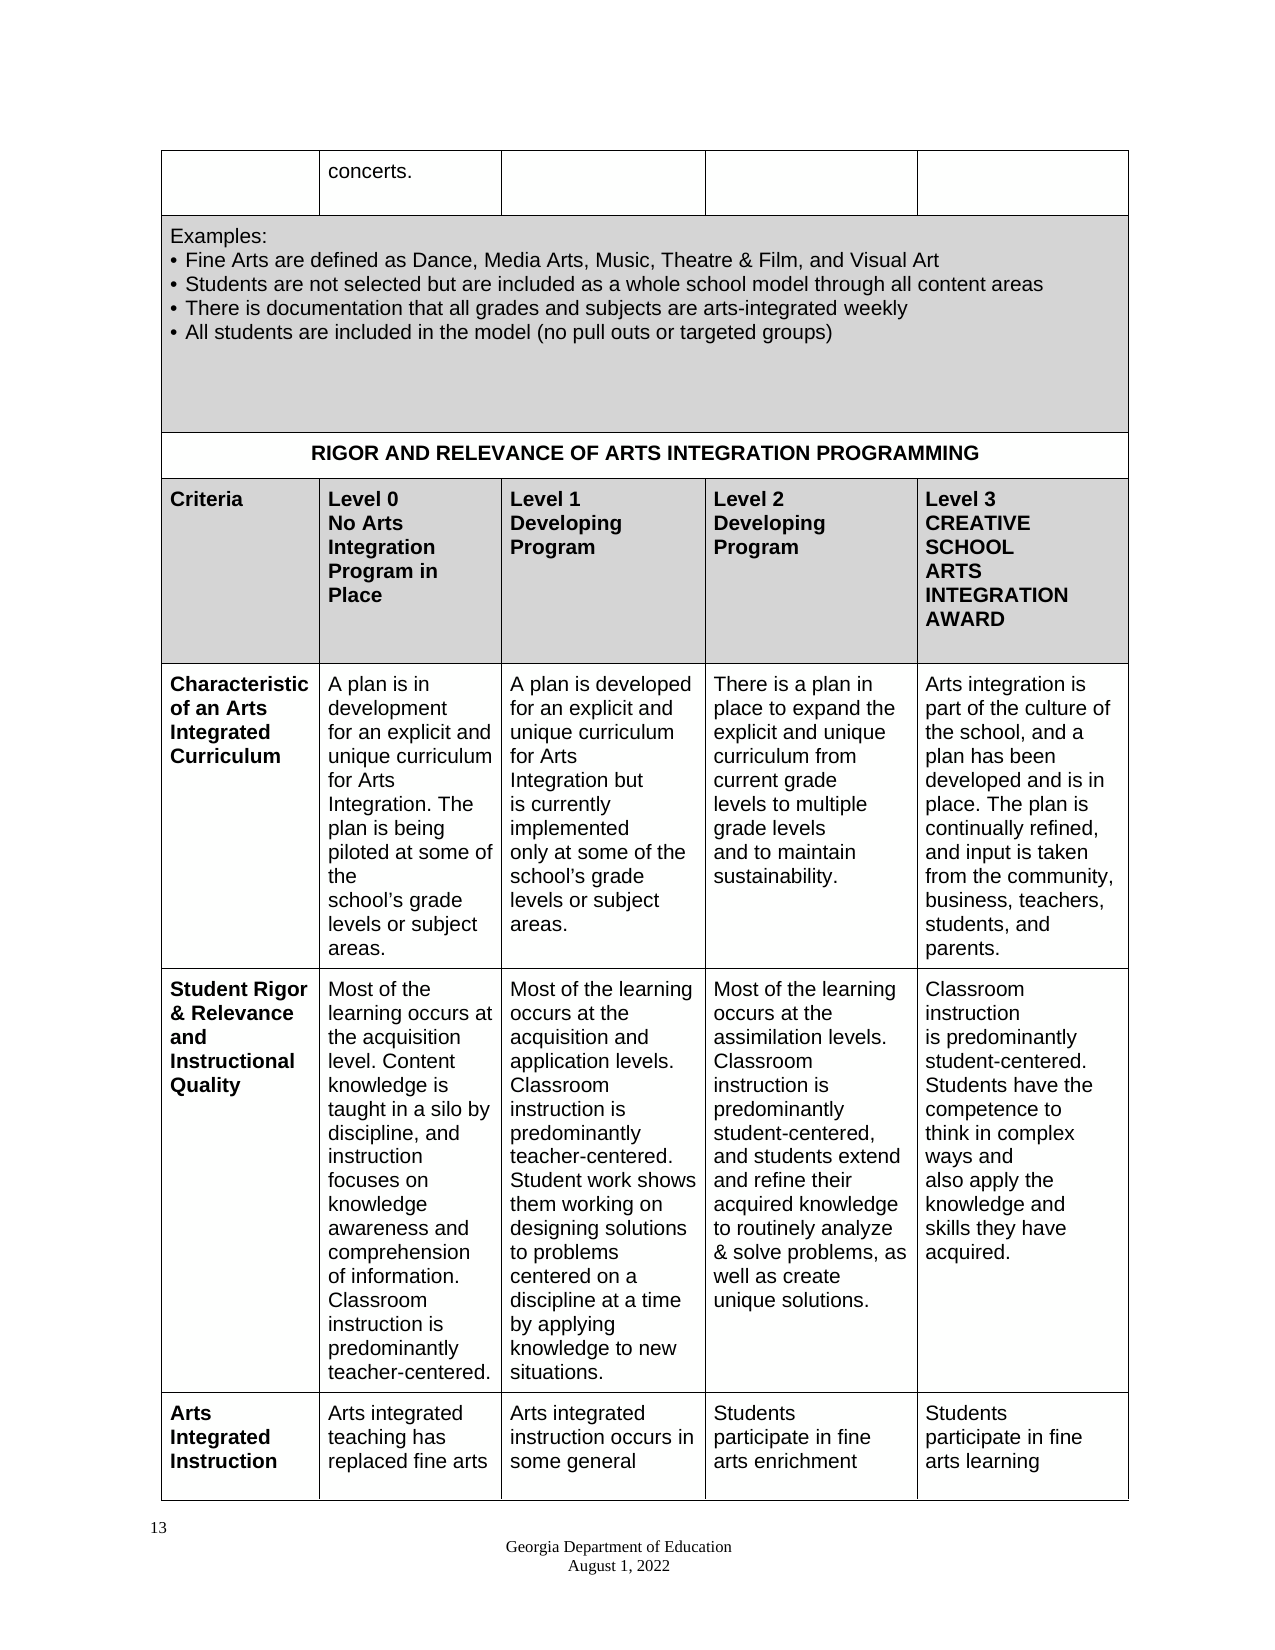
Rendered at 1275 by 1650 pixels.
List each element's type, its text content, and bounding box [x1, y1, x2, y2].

table_cell There is a plan in place to expand the explicit and unique curriculum from current grade levels to multiple grade levels and to maintain sustainability. [706, 664, 917, 968]
table_cell Criteria [162, 479, 319, 663]
table_cell Level 0 No Arts Integration Program in Place [320, 479, 501, 663]
table_cell A plan is in development for an explicit and unique curriculum for Arts Integration. The plan is being piloted at some of the school’s grade levels or subject areas. [320, 664, 501, 968]
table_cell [502, 1393, 705, 1499]
table_cell Characteristic of an Arts Integrated Curriculum [162, 664, 319, 968]
table_cell Most of the learning occurs at the assimilation levels. Classroom instruction is predominantly student-centered, and students extend and refine their acquired knowledge to routinely analyze & solve problems, as well as create unique solutions. [706, 969, 917, 1392]
table_cell Examples: Fine Arts are defined as Dance, Media Arts, Music, Theatre & Film, and Visual Art Students are not selected but are included as a whole school model through all content areas There is documentation that all grades and subjects are arts-integrated weekly All students are included in the model (no pull outs or targeted groups) [162, 216, 1128, 432]
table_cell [502, 151, 705, 215]
table_cell A plan is developed for an explicit and unique curriculum for Arts Integration but is currently implemented only at some of the school’s grade levels or subject areas. [502, 664, 705, 968]
table_cell RIGOR AND RELEVANCE OF ARTS INTEGRATION PROGRAMMING [162, 433, 1128, 478]
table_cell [706, 151, 917, 215]
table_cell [918, 151, 1128, 215]
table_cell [162, 151, 319, 215]
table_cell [320, 1393, 501, 1499]
table_cell Most of the learning occurs at the acquisition and application levels. Classroom instruction is predominantly teacher-centered. Student work shows them working on designing solutions to problems centered on a discipline at a time by applying knowledge to new situations. [502, 969, 705, 1392]
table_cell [162, 1393, 319, 1499]
table_cell Most of the learning occurs at the acquisition level. Content knowledge is taught in a silo by discipline, and instruction focuses on knowledge awareness and comprehension of information. Classroom instruction is predominantly teacher-centered. [320, 969, 501, 1392]
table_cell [918, 1393, 1128, 1499]
table_cell Student Rigor & Relevance and Instructional Quality [162, 969, 319, 1392]
table_cell Level 2 Developing Program [706, 479, 917, 663]
table_cell Classroom instruction is predominantly student-centered. Students have the competence to think in complex ways and also apply the knowledge and skills they have acquired. [918, 969, 1128, 1392]
table_cell Level 1 Developing Program [502, 479, 705, 663]
table_cell Arts integration is part of the culture of the school, and a plan has been developed and is in place. The plan is continually refined, and input is taken from the community, business, teachers, students, and parents. [918, 664, 1128, 968]
table_cell Level 3 CREATIVE SCHOOL ARTS INTEGRATION AWARD [918, 479, 1128, 663]
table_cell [706, 1393, 917, 1499]
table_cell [320, 151, 501, 215]
